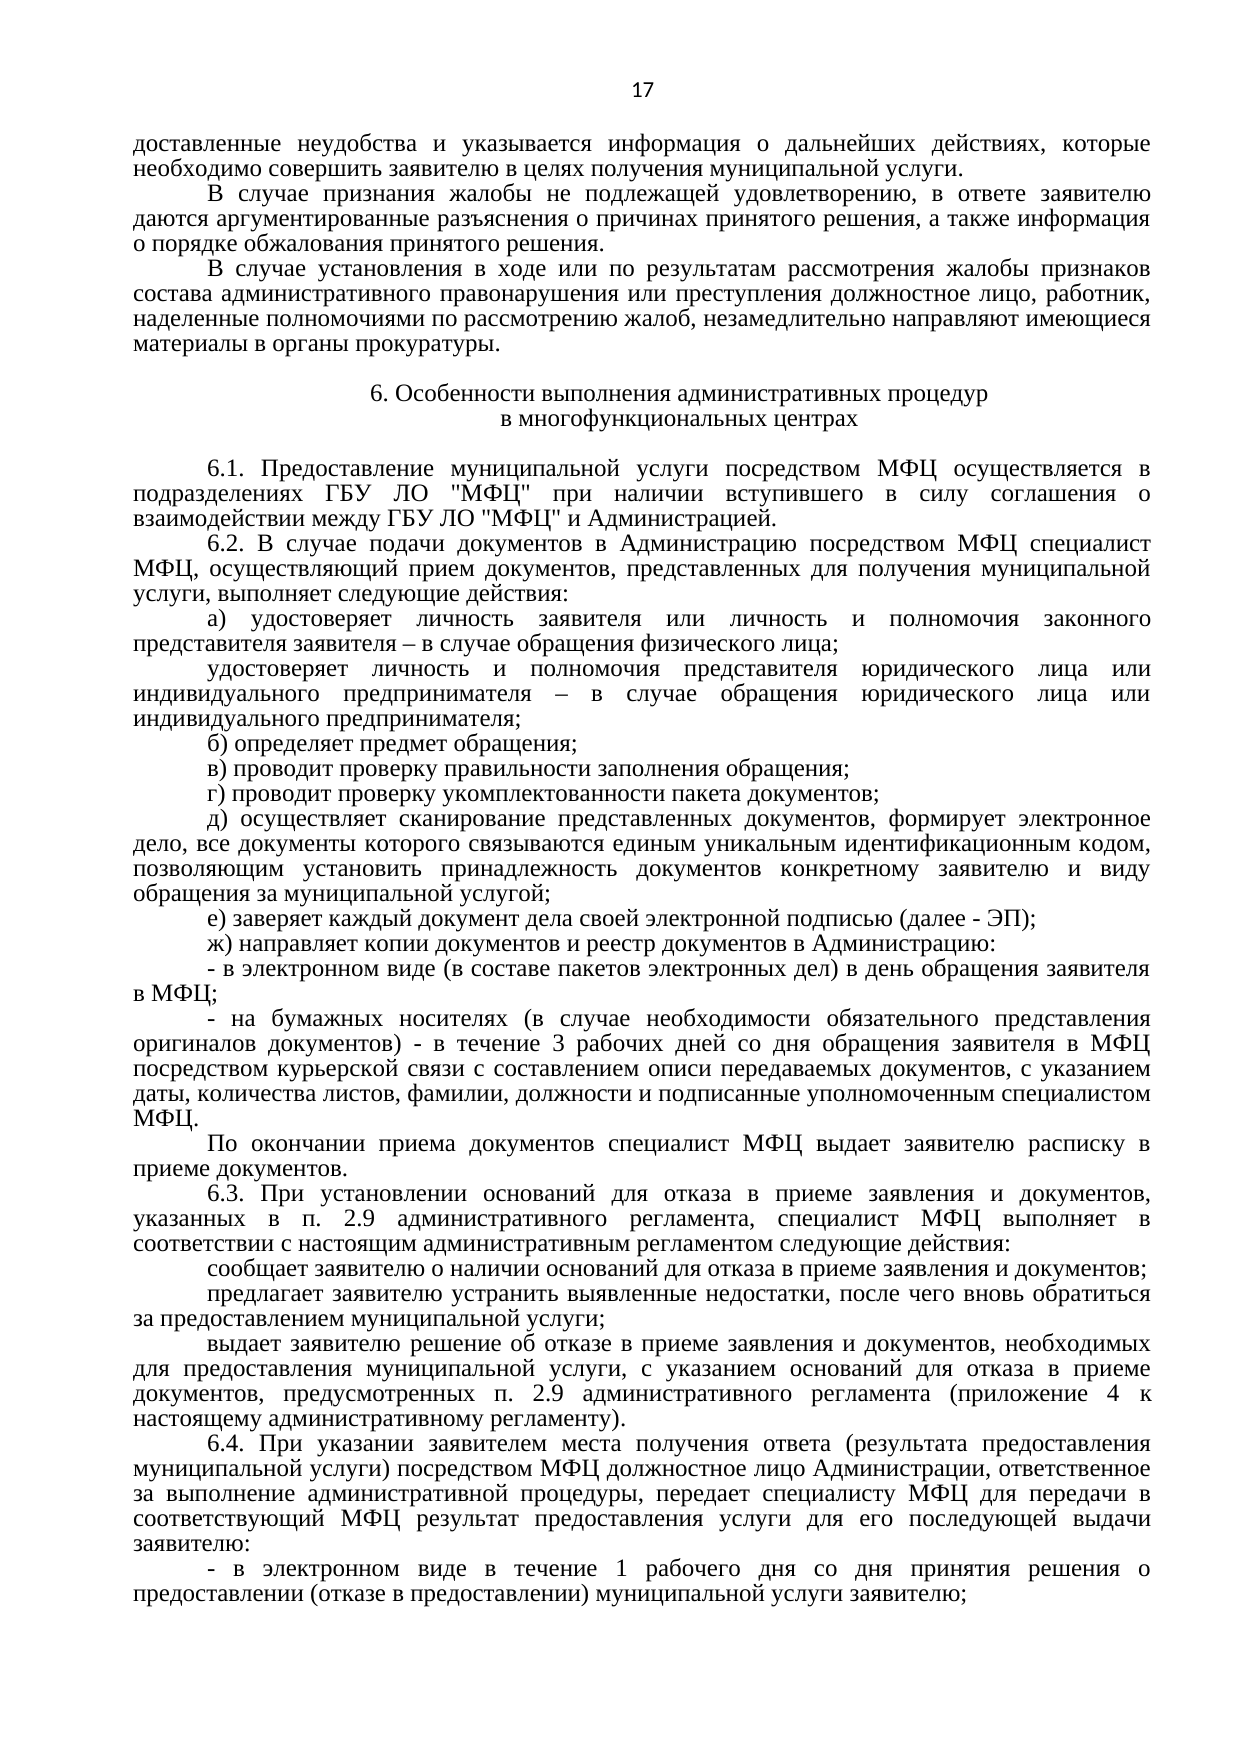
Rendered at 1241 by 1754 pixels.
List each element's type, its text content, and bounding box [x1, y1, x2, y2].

text в многофункциональных центрах [133, 406, 1152, 431]
text е) заверяет каждый документ дела своей электронной подписью (далее - ЭП); [133, 906, 1152, 931]
text 6. Особенности выполнения административных процедур [133, 381, 1152, 406]
text в) проводит проверку правильности заполнения обращения; [133, 756, 1152, 781]
text удостоверяет личность и полномочия представителя юридического лица или индивидуального предпринимателя – в случае обращения юридического лица или индивидуального предпринимателя; [133, 656, 1152, 731]
text сообщает заявителю о наличии оснований для отказа в приеме заявления и документов; [133, 1256, 1152, 1281]
text 6.3. При установлении оснований для отказа в приеме заявления и документов, указанных в п. 2.9 административного регламента, специалист МФЦ выполняет в соответствии с настоящим административным регламентом следующие действия: [133, 1181, 1152, 1256]
text д) осуществляет сканирование представленных документов, формирует электронное дело, все документы которого связываются единым уникальным идентификационным кодом, позволяющим установить принадлежность документов конкретному заявителю и виду обращения за муниципальной услугой; [133, 806, 1152, 906]
text ж) направляет копии документов и реестр документов в Администрацию: [133, 931, 1152, 956]
text 6.1. Предоставление муниципальной услуги посредством МФЦ осуществляется в подразделениях ГБУ ЛО "МФЦ" при наличии вступившего в силу соглашения о взаимодействии между ГБУ ЛО "МФЦ" и Администрацией. [133, 456, 1152, 531]
text а) удостоверяет личность заявителя или личность и полномочия законного представителя заявителя – в случае обращения физического лица; [133, 606, 1152, 656]
text В случае установления в ходе или по результатам рассмотрения жалобы признаков состава административного правонарушения или преступления должностное лицо, работник, наделенные полномочиями по рассмотрению жалоб, незамедлительно направляют имеющиеся материалы в органы прокуратуры. [133, 256, 1152, 356]
text г) проводит проверку укомплектованности пакета документов; [133, 781, 1152, 806]
text В случае признания жалобы не подлежащей удовлетворению, в ответе заявителю даются аргументированные разъяснения о причинах принятого решения, а также информация о порядке обжалования принятого решения. [133, 181, 1152, 256]
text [133, 131, 1152, 181]
text б) определяет предмет обращения; [133, 731, 1152, 756]
text - на бумажных носителях (в случае необходимости обязательного представления оригиналов документов) - в течение 3 рабочих дней со дня обращения заявителя в МФЦ посредством курьерской связи с составлением описи передаваемых документов, с указанием даты, количества листов, фамилии, должности и подписанные уполномоченным специалистом МФЦ. [133, 1006, 1152, 1131]
text 6.2. В случае подачи документов в Администрацию посредством МФЦ специалист МФЦ, осуществляющий прием документов, представленных для получения муниципальной услуги, выполняет следующие действия: [133, 531, 1152, 606]
text предлагает заявителю устранить выявленные недостатки, после чего вновь обратиться за предоставлением муниципальной услуги; [133, 1281, 1152, 1331]
text выдает заявителю решение об отказе в приеме заявления и документов, необходимых для предоставления муниципальной услуги, с указанием оснований для отказа в приеме документов, предусмотренных п. 2.9 административного регламента (приложение 4 к настоящему административному регламенту). [133, 1331, 1152, 1431]
text - в электронном виде (в составе пакетов электронных дел) в день обращения заявителя в МФЦ; [133, 956, 1152, 1006]
text 6.4. При указании заявителем места получения ответа (результата предоставления муниципальной услуги) посредством МФЦ должностное лицо Администрации, ответственное за выполнение административной процедуры, передает специалисту МФЦ для передачи в соответствующий МФЦ результат предоставления услуги для его последующей выдачи заявителю: [133, 1431, 1152, 1556]
text По окончании приема документов специалист МФЦ выдает заявителю расписку в приеме документов. [133, 1131, 1152, 1181]
text - в электронном виде в течение 1 рабочего дня со дня принятия решения о предоставлении (отказе в предоставлении) муниципальной услуги заявителю; [133, 1556, 1152, 1606]
